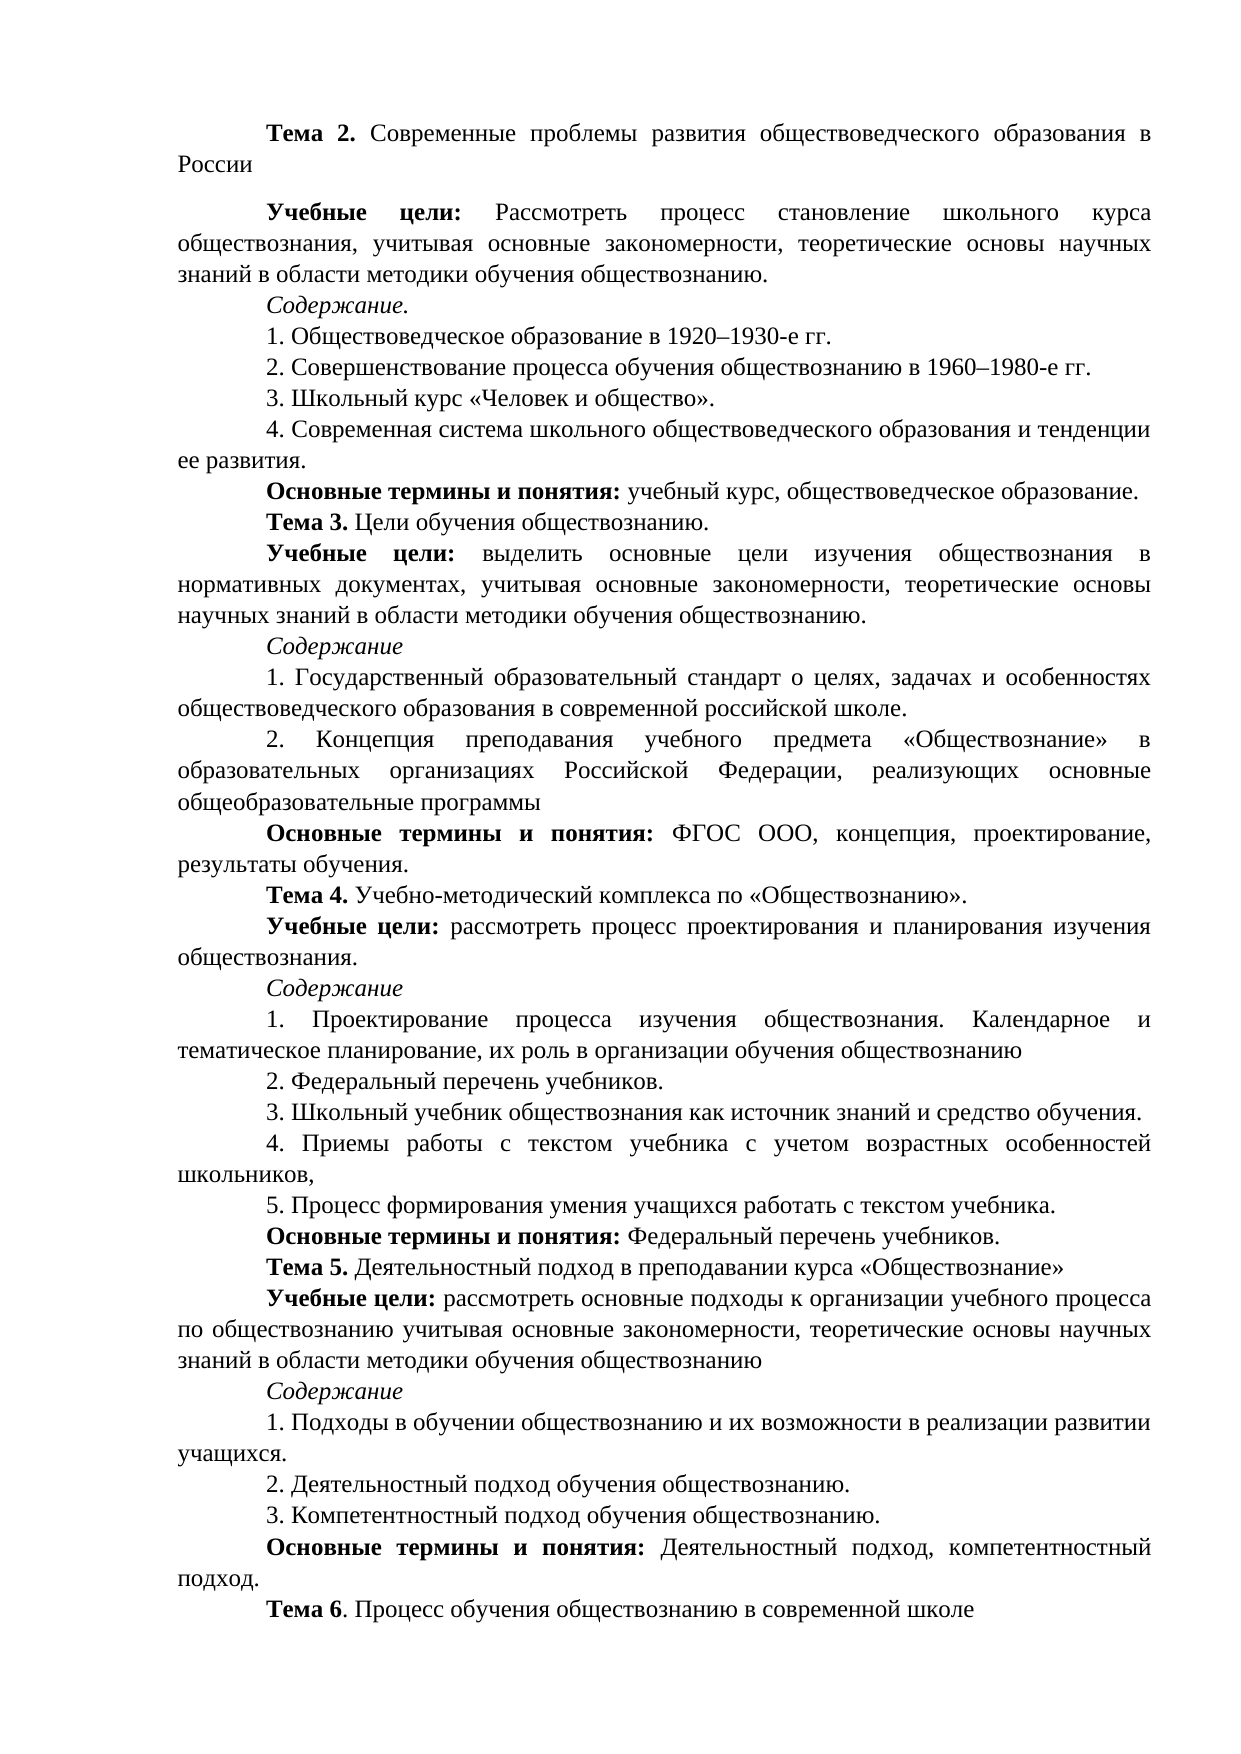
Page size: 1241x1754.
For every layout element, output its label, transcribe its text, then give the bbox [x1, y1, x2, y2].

text Учебные цели: рассмотреть процесс проектирования и планирования изучения обществознания. [177, 911, 1152, 971]
text Основные термины и понятия: ФГОС ООО, концепция, проектирование, результаты обучения. [177, 818, 1152, 877]
text Содержание [177, 973, 1152, 1002]
text Тема 5. Деятельностный подход в преподавании курса «Обществознание» [177, 1252, 1152, 1281]
text Основные термины и понятия: Деятельностный подход, компетентностный подход. [177, 1532, 1152, 1591]
text Тема 6. Процесс обучения обществознанию в современной школе [177, 1594, 1152, 1622]
text 2. Деятельностный подход обучения обществознанию. [177, 1469, 1152, 1498]
text 3. Школьный курс «Человек и общество». [177, 383, 1152, 412]
text 3. Компетентностный подход обучения обществознанию. [177, 1501, 1152, 1529]
text Основные термины и понятия: Федеральный перечень учебников. [177, 1221, 1152, 1250]
text Основные термины и понятия: учебный курс, обществоведческое образование. [177, 476, 1152, 505]
text 4. Приемы работы с текстом учебника с учетом возрастных особенностей школьников, [177, 1128, 1152, 1188]
text 1. Государственный образовательный стандарт о целях, задачах и особенностях обществоведческого образования в современной российской школе. [177, 662, 1152, 722]
text Учебные цели: Рассмотреть процесс становление школьного курса обществознания, учитывая основные закономерности, теоретические основы научных знаний в области методики обучения обществознанию. [177, 197, 1152, 288]
text Содержание [177, 1376, 1152, 1405]
text Тема 2. Современные проблемы развития обществоведческого образования в России [177, 118, 1152, 178]
text 2. Концепция преподавания учебного предмета «Обществознание» в образовательных организациях Российской Федерации, реализующих основные общеобразовательные программы [177, 724, 1152, 815]
text 2. Совершенствование процесса обучения обществознанию в 1960–1980-е гг. [177, 352, 1152, 381]
text Учебные цели: выделить основные цели изучения обществознания в нормативных документах, учитывая основные закономерности, теоретические основы научных знаний в области методики обучения обществознанию. [177, 538, 1152, 629]
text Учебные цели: рассмотреть основные подходы к организации учебного процесса по обществознанию учитывая основные закономерности, теоретические основы научных знаний в области методики обучения обществознанию [177, 1283, 1152, 1374]
text Тема 4. Учебно-методический комплекса по «Обществознанию». [177, 880, 1152, 908]
text 2. Федеральный перечень учебников. [177, 1066, 1152, 1095]
text Содержание [177, 631, 1152, 660]
text 5. Процесс формирования умения учащихся работать с текстом учебника. [177, 1190, 1152, 1219]
text 3. Школьный учебник обществознания как источник знаний и средство обучения. [177, 1097, 1152, 1126]
text 1. Обществоведческое образование в 1920–1930-е гг. [177, 321, 1152, 350]
text Тема 3. Цели обучения обществознанию. [177, 507, 1152, 536]
text Содержание. [177, 290, 1152, 319]
text 4. Современная система школьного обществоведческого образования и тенденции ее развития. [177, 414, 1152, 474]
text 1. Подходы в обучении обществознанию и их возможности в реализации развитии учащихся. [177, 1407, 1152, 1467]
text 1. Проектирование процесса изучения обществознания. Календарное и тематическое планирование, их роль в организации обучения обществознанию [177, 1004, 1152, 1064]
